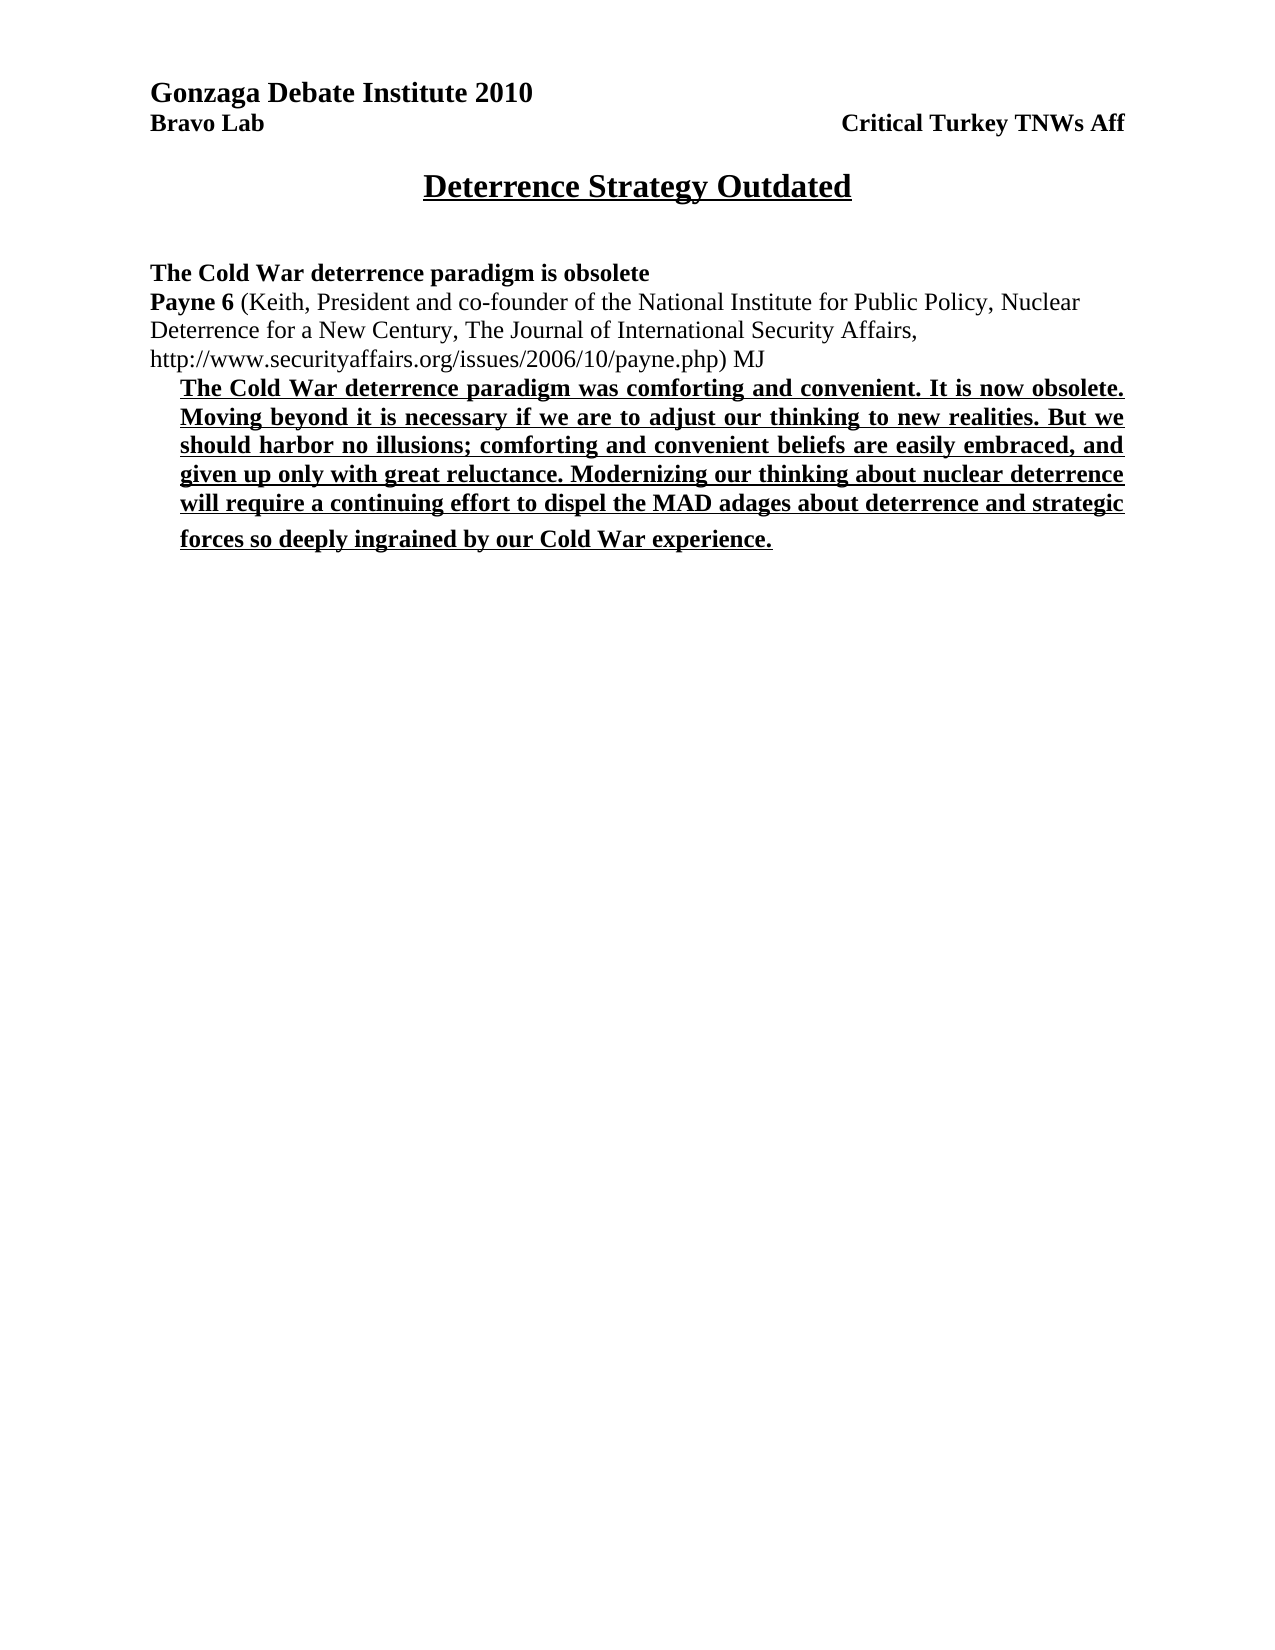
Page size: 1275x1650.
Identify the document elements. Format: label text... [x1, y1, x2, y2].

text The Cold War deterrence paradigm was comforting and convenient. It is now obsolete. Moving beyond it is necessary if we are to adjust our thinking to new realities. But we should harbor no illusions; comforting and convenient beliefs are easily embraced, and given up only with great reluctance. Modernizing our thinking about nuclear deterrence will require a continuing effort to dispel the MAD adages about deterrence and strategic forces so deeply ingrained by our Cold War experience. [180, 514, 1125, 555]
text The Cold War deterrence paradigm is obsolete [150, 258, 1125, 287]
title Deterrence Strategy Outdated [150, 166, 1125, 204]
text Payne 6 (Keith, President and co-founder of the National Institute for Public Policy, Nuclear Deterrence for a New Century, The Journal of International Security Affairs, http://www.securityaffairs.org/issues/2006/10/payne.php) MJ [150, 287, 1125, 373]
